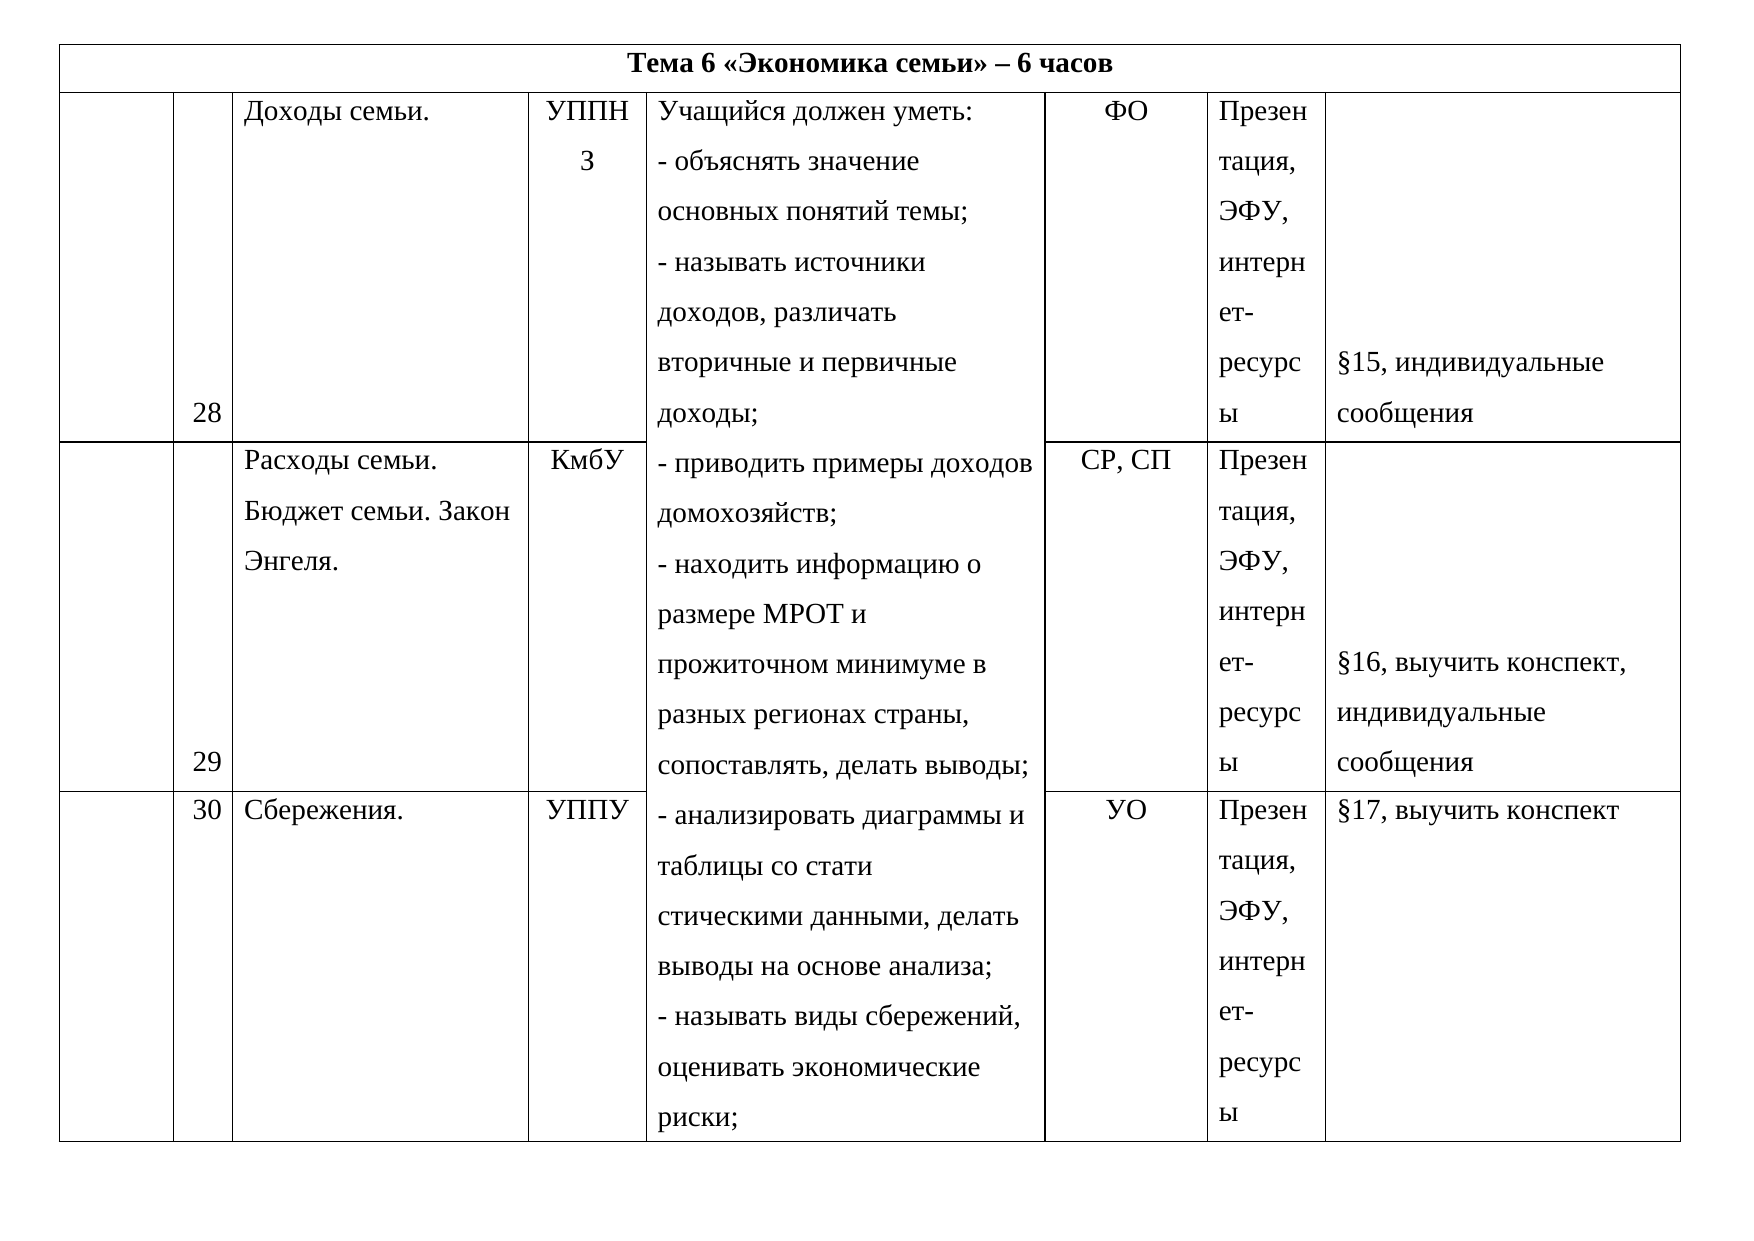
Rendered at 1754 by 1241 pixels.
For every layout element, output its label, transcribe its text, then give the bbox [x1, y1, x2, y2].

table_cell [1208, 792, 1325, 1141]
table_cell 29 [174, 443, 232, 791]
table_cell Учащийся должен уметь: - объяснять значение основных понятий темы; - называть источники доходов, различать вторичные и первичные доходы; - приводить примеры доходов домохозяйств; - находить информацию о размере МРОТ и прожиточном минимуме в разных регионах страны, сопоставлять, делать выводы; - анализировать диаграммы и таблицы со стати стическими данными, делать выводы на основе анализа; - называть виды сбережений, оценивать экономические риски; - составлять личный бюджет и семейный бюджет; - рассчитывать реальную заработную плату; - объяснять различия в зарплате трудящихся разных стран [647, 93, 1044, 1141]
table_cell §17, выучить конспект [1326, 792, 1680, 1141]
table_cell ФО [1046, 93, 1207, 441]
table_cell [60, 792, 173, 1141]
table_cell Сбережения. [233, 792, 528, 1141]
table_cell Тема 6 «Экономика семьи» – 6 часов [60, 45, 1680, 92]
table_cell УО [1046, 792, 1207, 1141]
table_cell Презентация, ЭФУ, интернет- ресурсы [1208, 443, 1325, 791]
table_cell §15, индивидуальные сообщения [1326, 93, 1680, 441]
table_cell КмбУ [529, 443, 646, 791]
table_cell 28 [174, 93, 232, 441]
table_cell [60, 93, 173, 441]
table_cell СР, СП [1046, 443, 1207, 791]
table_cell Доходы семьи. [233, 93, 528, 441]
table_cell §16, выучить конспект, индивидуальные сообщения [1326, 443, 1680, 791]
table_cell Расходы семьи. Бюджет семьи. Закон Энгеля. [233, 443, 528, 791]
table_cell УППУ [529, 792, 646, 1141]
table_cell [60, 443, 173, 791]
table_cell УППНЗ [529, 93, 646, 441]
table_cell 30 [174, 792, 232, 1141]
table_cell Презентация, ЭФУ, интернет- ресурсы [1208, 93, 1325, 441]
